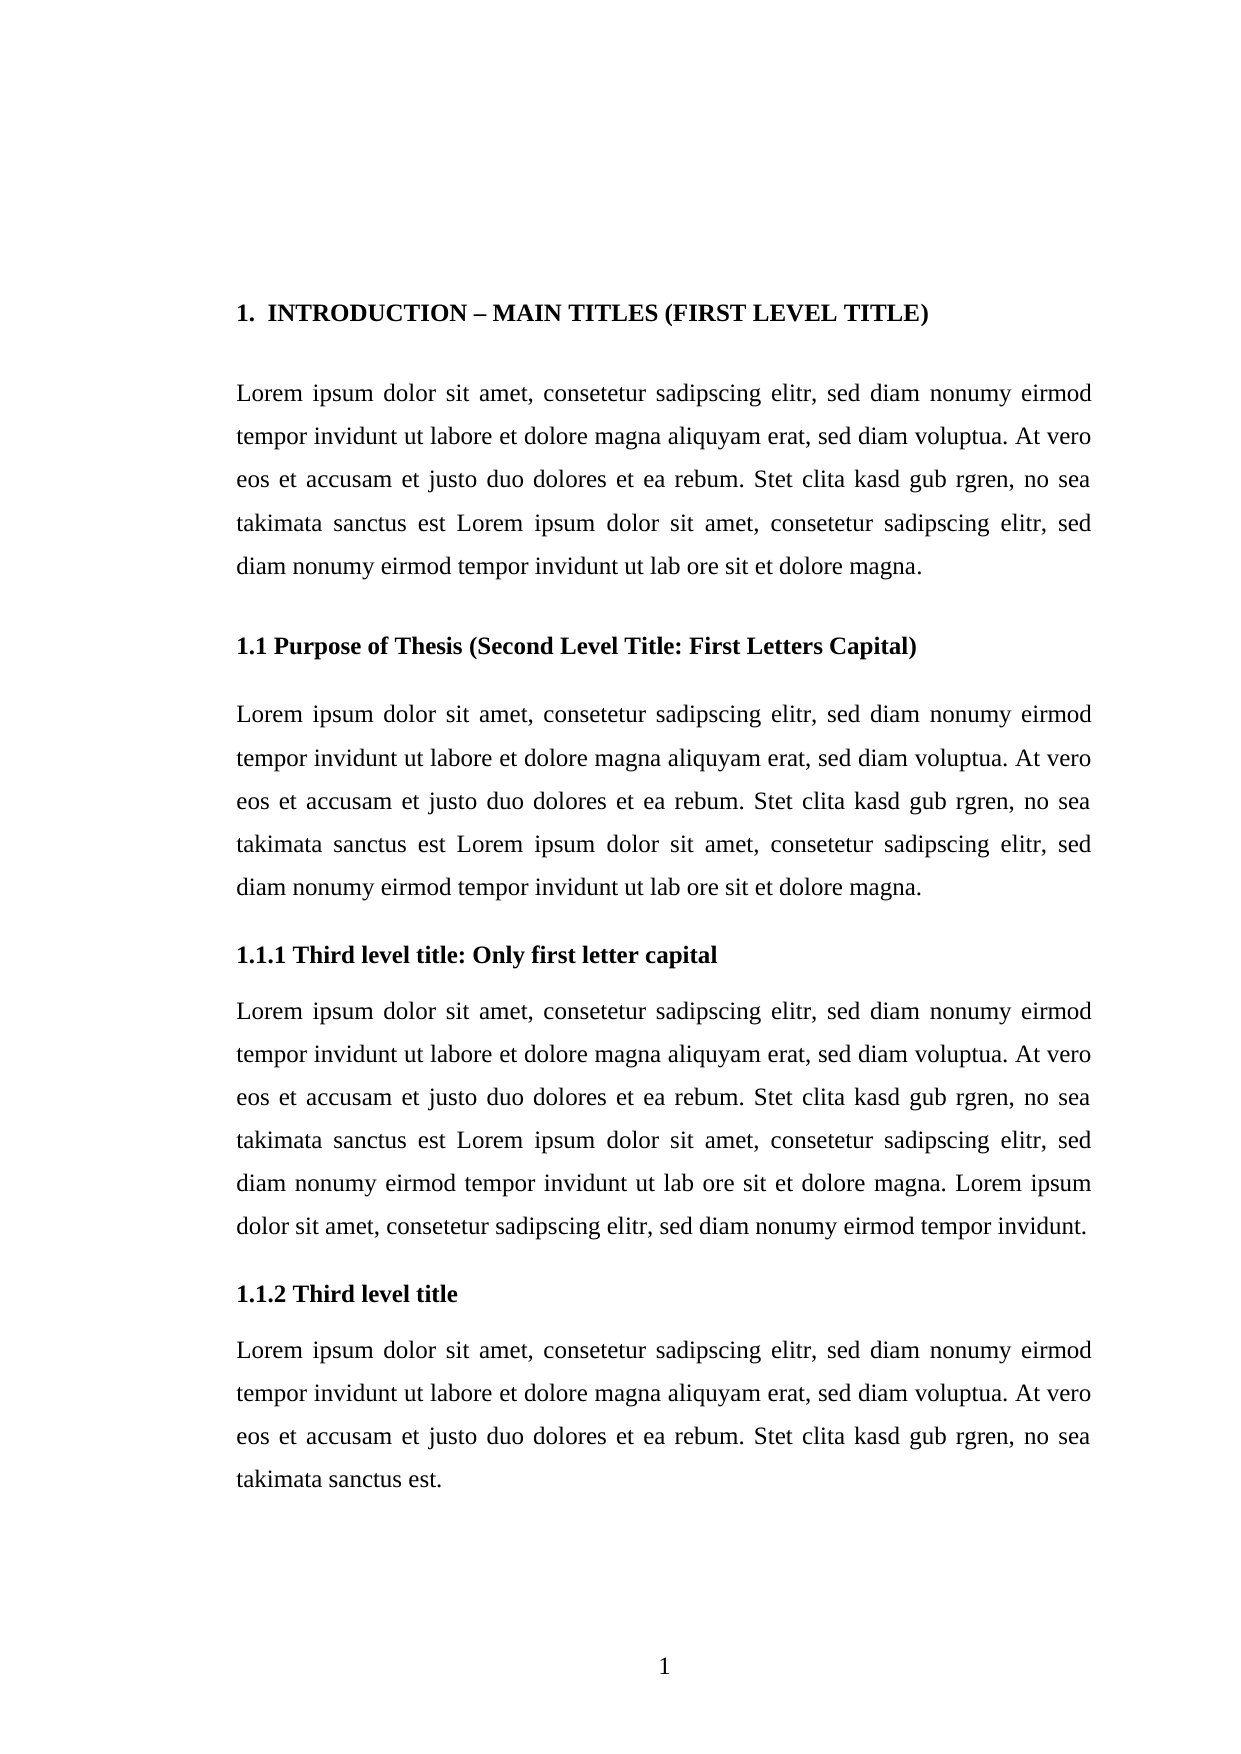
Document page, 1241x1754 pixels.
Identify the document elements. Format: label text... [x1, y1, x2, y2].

text Lorem ipsum dolor sit amet, consetetur sadipscing elitr, sed diam nonumy eirmod tempor invidunt ut labore et dolore magna aliquyam erat, sed diam voluptua. At vero eos et accusam et justo duo dolores et ea rebum. Stet clita kasd gub rgren, no sea takimata sanctus est Lorem ipsum dolor sit amet, consetetur sadipscing elitr, sed diam nonumy eirmod tempor invidunt ut lab ore sit et dolore magna. [236, 378, 1092, 579]
text Lorem ipsum dolor sit amet, consetetur sadipscing elitr, sed diam nonumy eirmod tempor invidunt ut labore et dolore magna aliquyam erat, sed diam voluptua. At vero eos et accusam et justo duo dolores et ea rebum. Stet clita kasd gub rgren, no sea takimata sanctus est Lorem ipsum dolor sit amet, consetetur sadipscing elitr, sed diam nonumy eirmod tempor invidunt ut lab ore sit et dolore magna. [236, 699, 1092, 901]
title INTRODUCTION – MAIN TITLES (FIRST LEVEL TITLE) [236, 298, 1092, 326]
title Third level title [236, 1279, 1092, 1308]
title Purpose of Thesis (Second Level Title: First Letters Capital) [236, 631, 1092, 660]
title Third level title: Only first letter capital [236, 940, 1092, 969]
text Lorem ipsum dolor sit amet, consetetur sadipscing elitr, sed diam nonumy eirmod tempor invidunt ut labore et dolore magna aliquyam erat, sed diam voluptua. At vero eos et accusam et justo duo dolores et ea rebum. Stet clita kasd gub rgren, no sea takimata sanctus est Lorem ipsum dolor sit amet, consetetur sadipscing elitr, sed diam nonumy eirmod tempor invidunt ut lab ore sit et dolore magna. Lorem ipsum dolor sit amet, consetetur sadipscing elitr, sed diam nonumy eirmod tempor invidunt. [236, 996, 1092, 1240]
text Lorem ipsum dolor sit amet, consetetur sadipscing elitr, sed diam nonumy eirmod tempor invidunt ut labore et dolore magna aliquyam erat, sed diam voluptua. At vero eos et accusam et justo duo dolores et ea rebum. Stet clita kasd gub rgren, no sea takimata sanctus est. [236, 1335, 1092, 1493]
